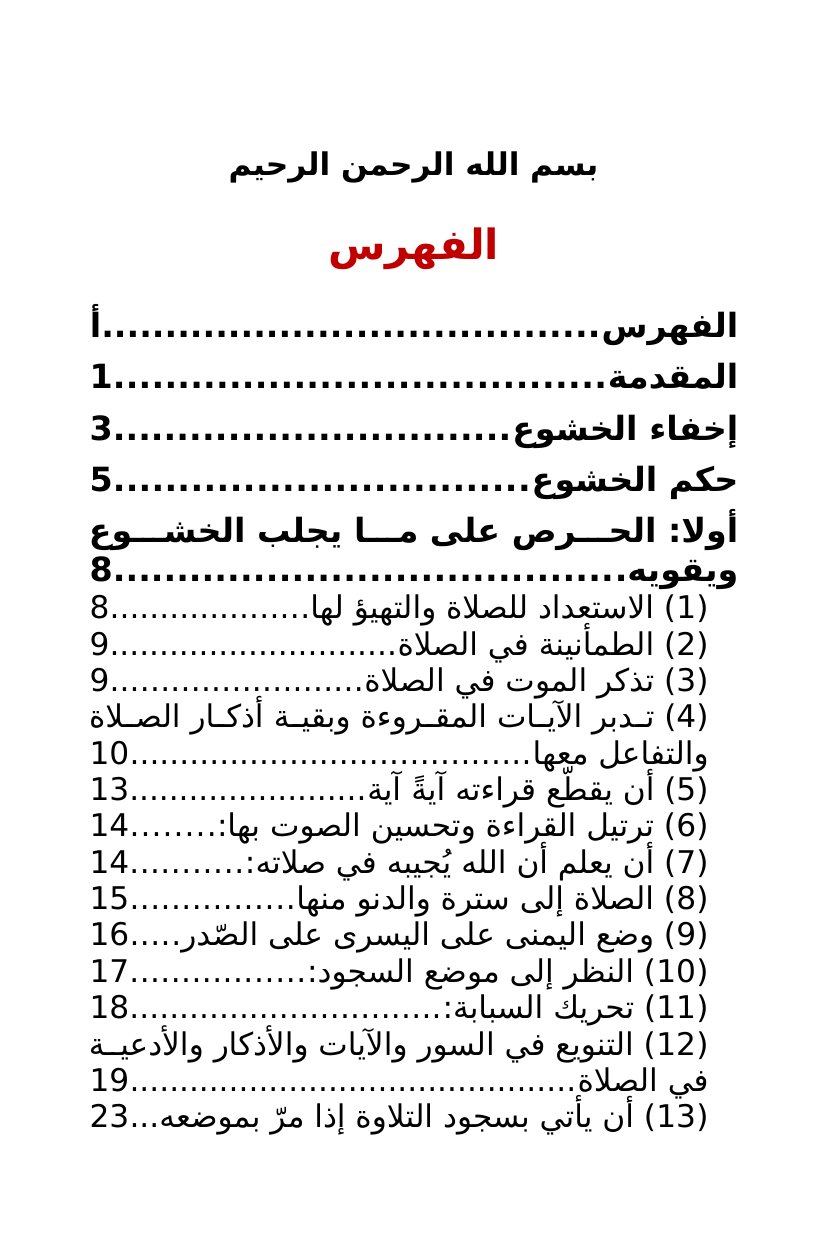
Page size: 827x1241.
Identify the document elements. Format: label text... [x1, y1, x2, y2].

text (1) الاستعداد للصلاة والتهيؤ لها. 8 [89, 589, 708, 626]
text (3) تذكر الموت في الصلاة 9 [89, 662, 708, 699]
text (7) أن يعلم أن الله يُجيبه في صلاته: 14 [89, 844, 708, 880]
text الفهرس ‌أ [89, 306, 738, 345]
text أولا: الحرص على ما يجلب الخشوع ويقويه. 8 [89, 512, 738, 589]
text (12) التنويع في السور والآيات والأذكار والأدعية في الصلاة 19 [89, 1026, 708, 1098]
text (8) الصلاة إلى سترة والدنو منها 15 [89, 880, 708, 917]
text (11) تحريك السبابة: 18 [89, 989, 708, 1026]
text (5) أن يقطّع قراءته آيةً آية 13 [89, 771, 708, 808]
text (9) وضع اليمنى على اليسرى على الصّدر 16 [89, 917, 708, 953]
text بسم الله الرحمن الرحیم [89, 147, 738, 183]
text (13) أن يأتي بسجود التلاوة إذا مرّ بموضعه 23 [89, 1098, 708, 1135]
text (6) ترتيل القراءة وتحسين الصوت بها: 14 [89, 808, 708, 844]
text الفهرس [89, 220, 738, 269]
text حكم الخشوع 5 [89, 461, 738, 499]
text (2) الطمأنينة في الصلاة 9 [89, 626, 708, 662]
text (10) النظر إلى موضع السجود: 17 [89, 953, 708, 989]
text إخفاء الخشوع 3 [89, 409, 738, 448]
text (4) تدبر الآيات المقروءة وبقية أذكار الصلاة والتفاعل معها 10 [89, 699, 708, 771]
text المقدمة 1 [89, 358, 738, 397]
